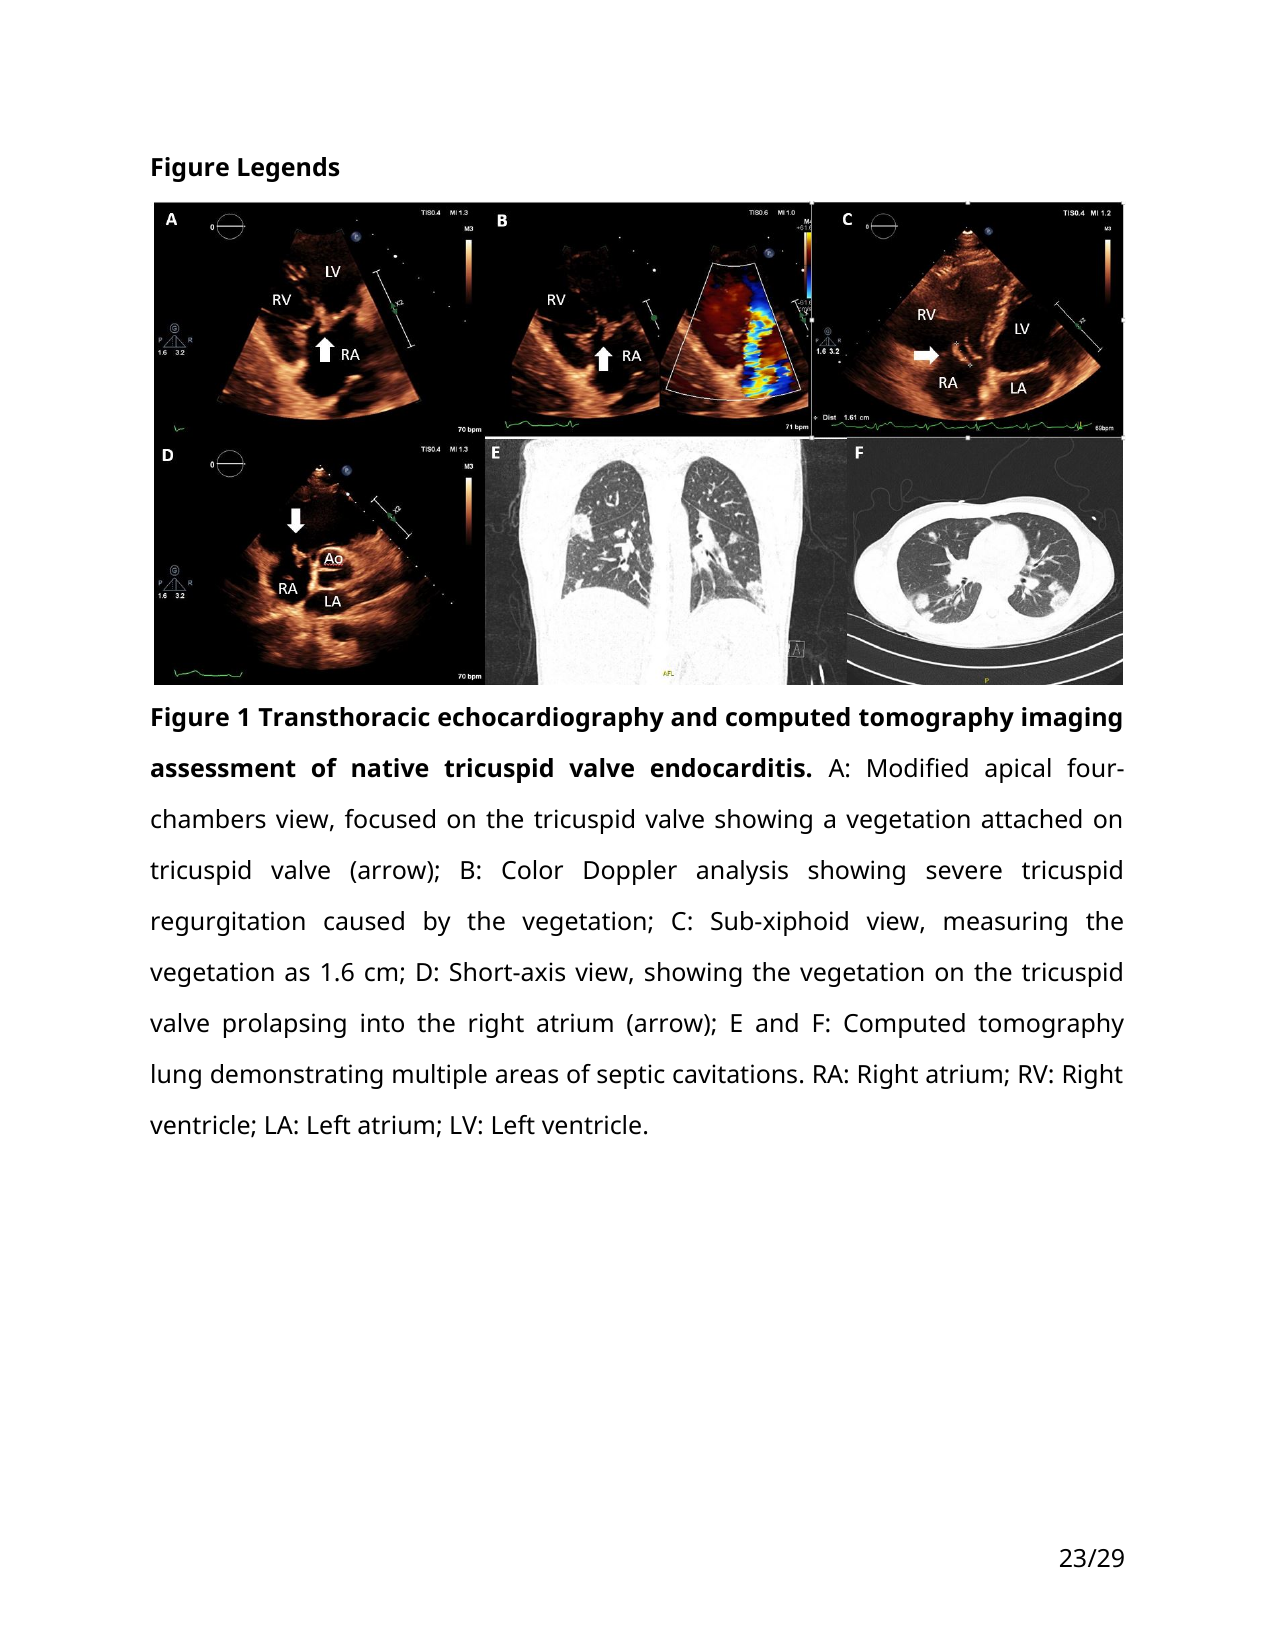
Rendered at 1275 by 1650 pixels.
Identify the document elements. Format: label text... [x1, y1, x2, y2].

text Figure 1 Transthoracic echocardiography and computed tomography imaging assessment of native tricuspid valve endocarditis. A: Modified apical four-chambers view, focused on the tricuspid valve showing a vegetation attached on tricuspid valve (arrow); B: Color Doppler analysis showing severe tricuspid regurgitation caused by the vegetation; C: Sub-xiphoid view, measuring the vegetation as 1.6 cm; D: Short-axis view, showing the vegetation on the tricuspid valve prolapsing into the right atrium (arrow); E and F: Computed tomography lung demonstrating multiple areas of septic cavitations. RA: Right atrium; RV: Right ventricle; LA: Left atrium; LV: Left ventricle. [150, 699, 1125, 1142]
picture [150, 201, 1125, 685]
text Figure Legends [150, 150, 1125, 184]
